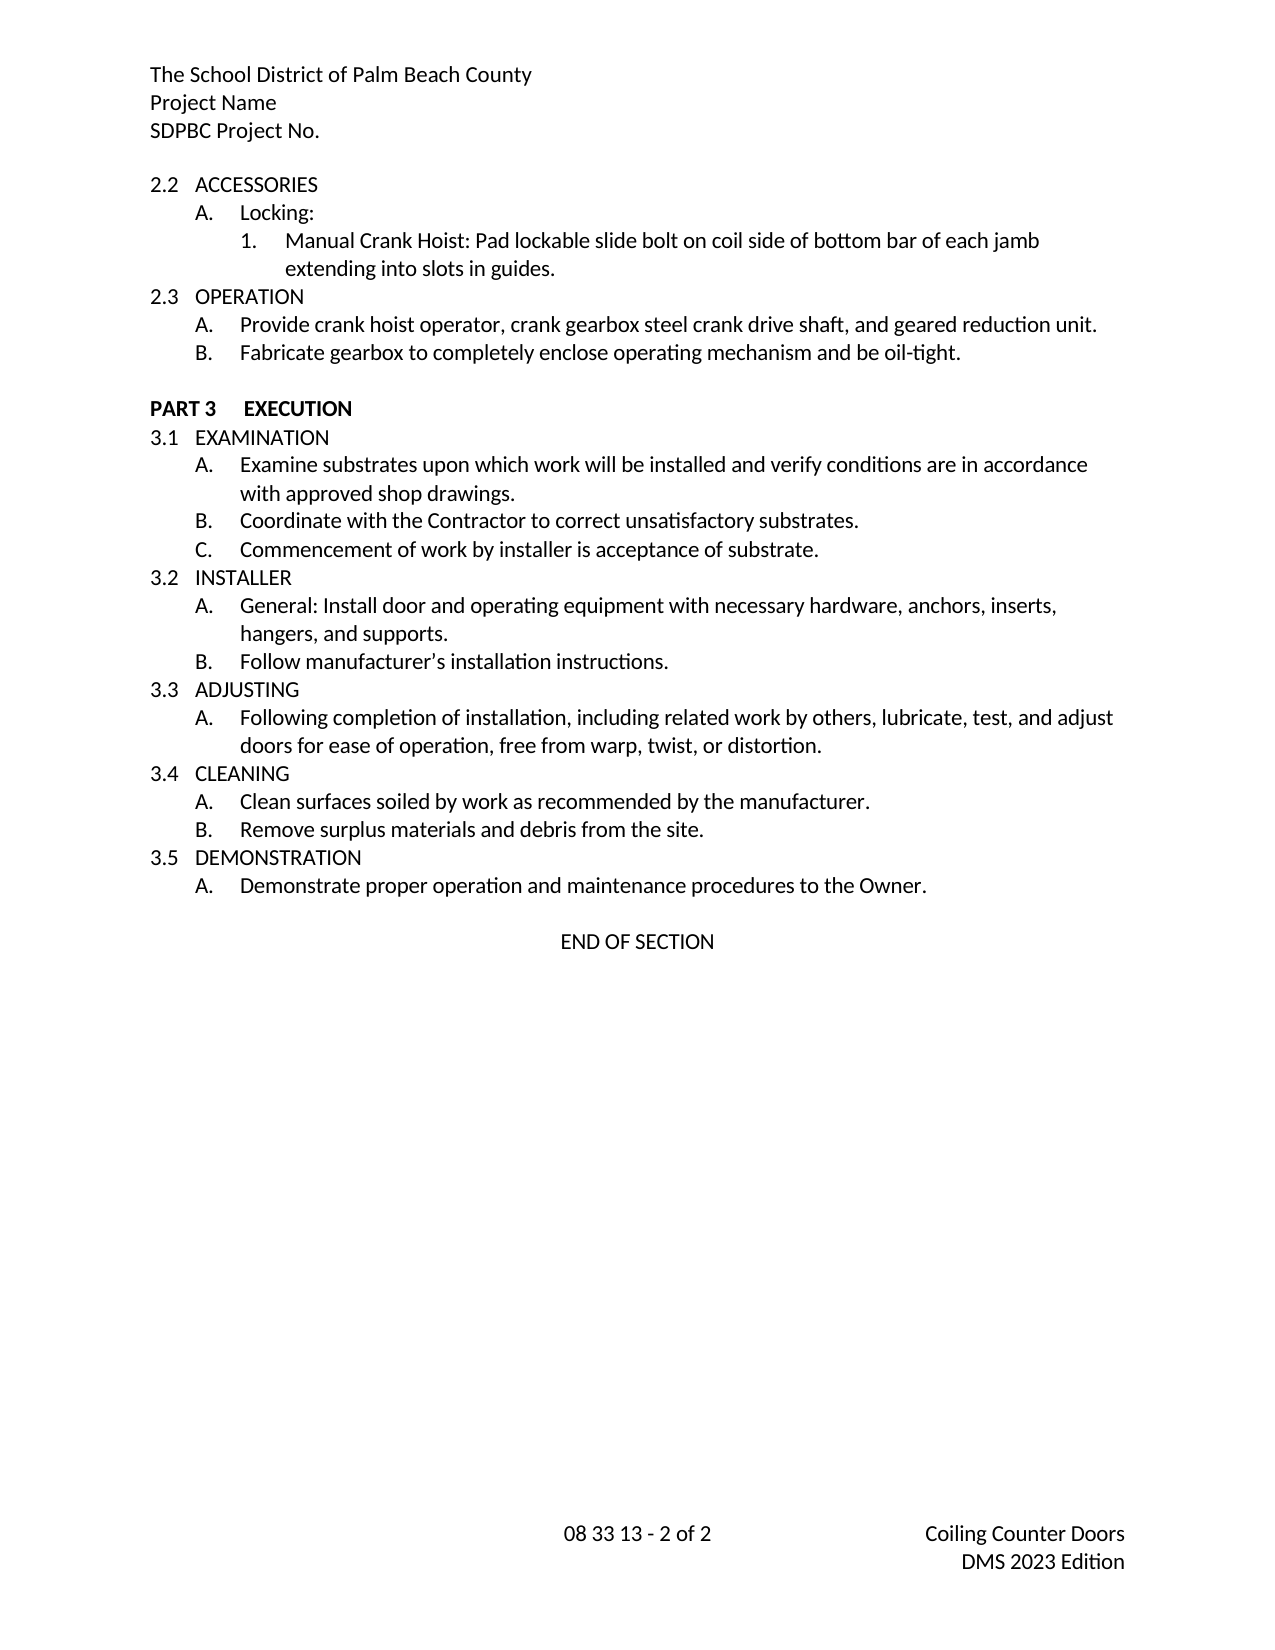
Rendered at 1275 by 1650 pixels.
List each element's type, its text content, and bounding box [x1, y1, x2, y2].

list Remove surplus materials and debris from the site. [195, 815, 1125, 843]
list General: Install door and operating equipment with necessary hardware, anchors, inserts, hangers, and supports. [195, 591, 1125, 647]
list Following completion of installation, including related work by others, lubricate, test, and adjust doors for ease of operation, free from warp, twist, or distortion. [195, 703, 1125, 759]
list CLEANING [150, 759, 1125, 787]
list ADJUSTING [150, 675, 1125, 703]
list Manual Crank Hoist: Pad lockable slide bolt on coil side of bottom bar of each jamb extending into slots in guides. [240, 226, 1125, 282]
list Fabricate gearbox to completely enclose operating mechanism and be oil-tight. [195, 338, 1125, 367]
text END OF SECTION [150, 927, 1125, 955]
list Clean surfaces soiled by work as recommended by the manufacturer. [195, 787, 1125, 815]
list Commencement of work by installer is acceptance of substrate. [195, 535, 1125, 563]
list ACCESSORIES [150, 170, 1125, 198]
list INSTALLER [150, 563, 1125, 591]
list Demonstrate proper operation and maintenance procedures to the Owner. [195, 871, 1125, 899]
list EXAMINATION [150, 423, 1125, 451]
text PART 3 EXECUTION [150, 394, 1125, 423]
list OPERATION [150, 282, 1125, 311]
list Follow manufacturer’s installation instructions. [195, 647, 1125, 675]
list Examine substrates upon which work will be installed and verify conditions are in accordance with approved shop drawings. [195, 451, 1125, 507]
list Provide crank hoist operator, crank gearbox steel crank drive shaft, and geared reduction unit. [195, 311, 1125, 338]
list DEMONSTRATION [150, 843, 1125, 871]
list Locking: [195, 198, 1125, 226]
list Coordinate with the Contractor to correct unsatisfactory substrates. [195, 507, 1125, 535]
